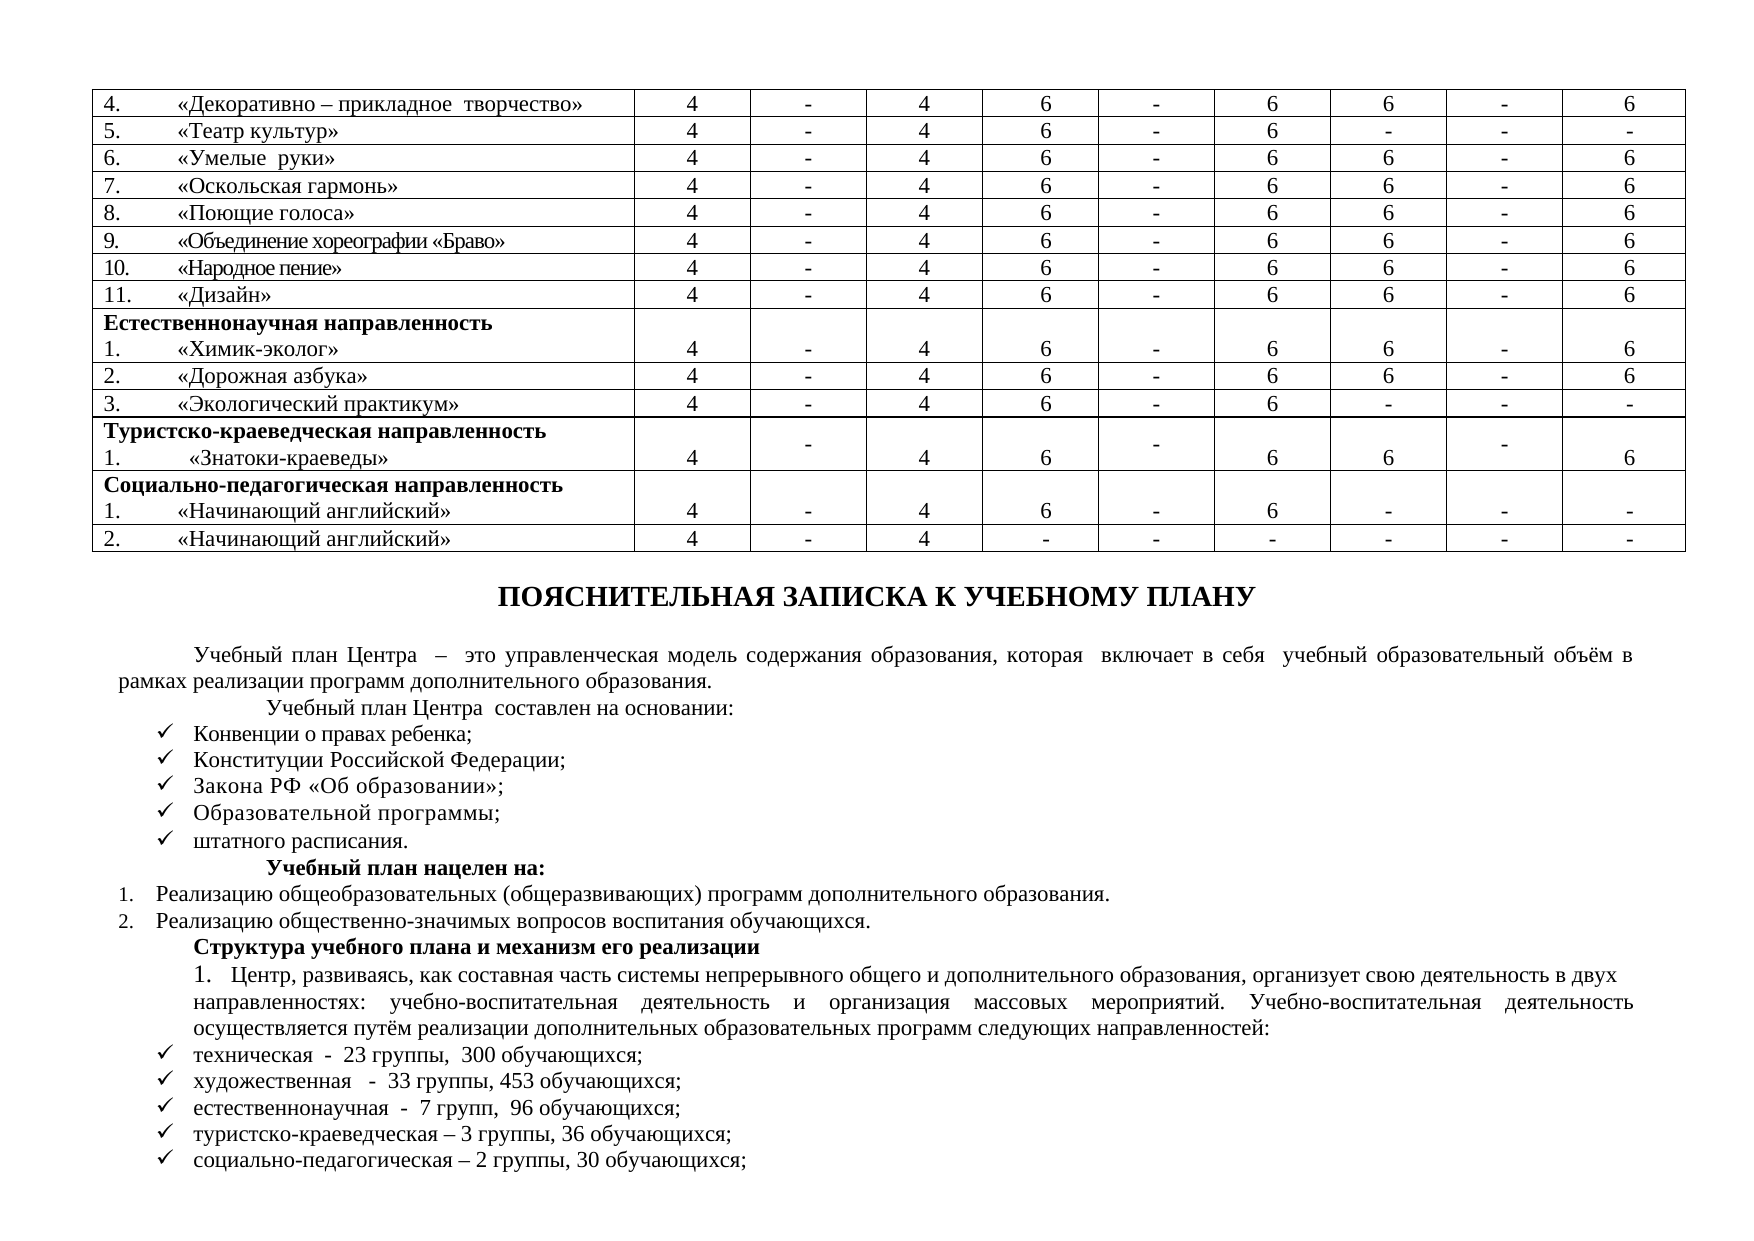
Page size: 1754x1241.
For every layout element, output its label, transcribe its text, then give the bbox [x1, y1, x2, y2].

table_cell - [751, 363, 866, 389]
table_cell 4 [867, 254, 982, 280]
text Учебный план Центра – это управленческая модель содержания образования, которая включает в себя учебный образовательный объём в рамках реализации программ дополнительного образования. [118, 641, 1636, 693]
list Реализацию общеобразовательных (общеразвивающих) программ дополнительного образования. [118, 880, 1636, 907]
table_cell - [1099, 90, 1214, 116]
table_cell - [751, 471, 866, 524]
list Конвенции о правах ребенка; [156, 720, 1636, 746]
table_cell 4 [635, 525, 750, 551]
table_cell 6 [1215, 281, 1330, 308]
table_cell - [1563, 525, 1685, 551]
list естественнонаучная - 7 групп, 96 обучающихся; [156, 1093, 1636, 1120]
table_cell - [751, 117, 866, 143]
table_cell «Дизайн» [93, 281, 634, 308]
table_cell - [751, 172, 866, 198]
list Центр, развиваясь, как составная часть системы непрерывного общего и дополнительного образования, организует свою деятельность в двух [193, 959, 1636, 988]
table_cell 6 [983, 309, 1098, 362]
table_cell 6 [1331, 363, 1446, 389]
table_cell 4 [635, 172, 750, 198]
table_cell 6 [1331, 199, 1446, 226]
table_cell 4 [635, 199, 750, 226]
table_cell 4 [867, 390, 982, 416]
table_cell - [1447, 525, 1562, 551]
table_cell «Декоративно – прикладное творчество» [93, 90, 634, 116]
table_cell «Объединение хореографии «Браво» [93, 227, 634, 253]
table_cell - [1447, 281, 1562, 308]
table_cell - [1331, 471, 1446, 524]
table_cell - [1099, 281, 1214, 308]
table_cell - [1099, 363, 1214, 389]
table_cell - [751, 418, 866, 470]
table_cell - [1447, 145, 1562, 171]
table_cell 6 [1563, 172, 1685, 198]
table_cell - [1099, 390, 1214, 416]
table_cell - [1447, 309, 1562, 362]
table_cell 6 [983, 418, 1098, 470]
table_cell 6 [1563, 145, 1685, 171]
list Реализацию общественно-значимых вопросов воспитания обучающихся. [118, 907, 1636, 933]
table_cell 6 [983, 199, 1098, 226]
table_cell 6 [1563, 227, 1685, 253]
list техническая - 23 группы, 300 обучающихся; [156, 1041, 1636, 1067]
text ПОЯСНИТЕЛЬНАЯ ЗАПИСКА к учебному плану [118, 579, 1636, 612]
table_cell - [1099, 525, 1214, 551]
table_cell - [751, 90, 866, 116]
table_cell 6 [1215, 363, 1330, 389]
table_cell «Поющие голоса» [93, 199, 634, 226]
table_cell - [1099, 172, 1214, 198]
table_cell 4 [635, 90, 750, 116]
table_cell 4 [867, 281, 982, 308]
table_cell 4 [635, 281, 750, 308]
table_cell 4 [867, 172, 982, 198]
table_cell 4 [867, 309, 982, 362]
table_cell 4 [635, 117, 750, 143]
text Учебный план нацелен на: [118, 854, 1636, 880]
list Конституции Российской Федерации; [156, 746, 1636, 773]
table_cell 4 [867, 145, 982, 171]
table_cell 4 [867, 363, 982, 389]
table_cell 6 [983, 145, 1098, 171]
list художественная - 33 группы, 453 обучающихся; [156, 1067, 1636, 1093]
table_cell «Театр культур» [93, 117, 634, 143]
text Структура учебного плана и механизм его реализации [118, 933, 1636, 959]
table_cell 6 [1215, 172, 1330, 198]
table_cell 6 [1215, 90, 1330, 116]
table_cell 6 [1215, 390, 1330, 416]
table_cell 6 [1331, 145, 1446, 171]
table_cell 4 [635, 254, 750, 280]
table_cell 6 [1331, 281, 1446, 308]
table_cell 6 [1215, 227, 1330, 253]
table_cell 6 [983, 281, 1098, 308]
table_cell - [1099, 418, 1214, 470]
table_cell - [1447, 390, 1562, 416]
list Образовательной программы; [156, 799, 1636, 825]
table_cell 6 [1563, 363, 1685, 389]
table_cell «Дорожная азбука» [93, 363, 634, 389]
list туристско-краеведческая – 3 группы, 36 обучающихся; [156, 1120, 1636, 1146]
table_cell 6 [1215, 418, 1330, 470]
table_cell - [1447, 199, 1562, 226]
table_cell - [1447, 418, 1562, 470]
table_cell 6 [983, 254, 1098, 280]
table_cell - [1563, 390, 1685, 416]
table_cell - [1099, 199, 1214, 226]
table_cell 6 [1563, 254, 1685, 280]
table_cell 6 [983, 227, 1098, 253]
table_cell - [751, 309, 866, 362]
table_cell Социально-педагогическая направленность «Начинающий английский» [93, 471, 634, 524]
table_cell 4 [867, 227, 982, 253]
table_cell - [1447, 227, 1562, 253]
table_cell 6 [1563, 90, 1685, 116]
table_cell 4 [635, 471, 750, 524]
table_cell - [1563, 117, 1685, 143]
table_cell 6 [1215, 309, 1330, 362]
table_cell «Умелые руки» [93, 145, 634, 171]
table_cell 4 [635, 145, 750, 171]
table_cell - [1331, 390, 1446, 416]
table_cell - [1447, 363, 1562, 389]
table_cell - [751, 254, 866, 280]
table_cell 6 [983, 390, 1098, 416]
table_cell 4 [867, 90, 982, 116]
table_cell - [1099, 254, 1214, 280]
list Закона РФ «Об образовании»; [156, 773, 1636, 799]
table_cell 6 [1215, 254, 1330, 280]
table_cell 6 [983, 172, 1098, 198]
table_cell - [1099, 309, 1214, 362]
table_cell - [1331, 525, 1446, 551]
table_cell 4 [867, 199, 982, 226]
list социально-педагогическая – 2 группы, 30 обучающихся; [156, 1146, 1636, 1173]
table_cell 4 [635, 227, 750, 253]
table_cell 4 [635, 418, 750, 470]
table_cell - [1447, 90, 1562, 116]
table_cell - [751, 227, 866, 253]
table_cell - [983, 525, 1098, 551]
table_cell 6 [1331, 172, 1446, 198]
table_cell 6 [1215, 117, 1330, 143]
table_cell - [1447, 172, 1562, 198]
table_cell 6 [1331, 90, 1446, 116]
table_cell - [1099, 227, 1214, 253]
table_cell 4 [867, 471, 982, 524]
table_cell 6 [1215, 471, 1330, 524]
table_cell 6 [983, 471, 1098, 524]
table_cell 6 [1563, 281, 1685, 308]
table_cell 4 [867, 418, 982, 470]
table_cell 4 [867, 117, 982, 143]
table_cell «Народное пение» [93, 254, 634, 280]
table_cell 4 [635, 390, 750, 416]
table_cell - [751, 525, 866, 551]
table_cell 6 [1215, 199, 1330, 226]
table_cell - [1215, 525, 1330, 551]
table_cell «Начинающий английский» [93, 525, 634, 551]
table_cell 6 [1563, 418, 1685, 470]
table_cell - [1447, 254, 1562, 280]
table_cell - [751, 390, 866, 416]
table_cell - [751, 145, 866, 171]
table_cell «Оскольская гармонь» [93, 172, 634, 198]
table_cell 6 [983, 363, 1098, 389]
table_cell 6 [1215, 145, 1330, 171]
table_cell 6 [1331, 418, 1446, 470]
table_cell 4 [635, 309, 750, 362]
table_cell «Экологический практикум» [93, 390, 634, 416]
table_cell Естественнонаучная направленность «Химик-эколог» [93, 309, 634, 362]
table_cell 6 [1563, 309, 1685, 362]
table_cell Туристско-краеведческая направленность «Знатоки-краеведы» [93, 418, 634, 470]
table_cell 6 [1331, 309, 1446, 362]
table_cell - [751, 281, 866, 308]
table_cell 6 [1331, 254, 1446, 280]
table_cell - [1099, 117, 1214, 143]
table_cell - [1099, 471, 1214, 524]
table_cell 4 [867, 525, 982, 551]
list штатного расписания. [156, 828, 1636, 854]
table_cell - [1331, 117, 1446, 143]
table_cell - [1099, 145, 1214, 171]
table_cell 6 [1563, 199, 1685, 226]
table_cell - [1563, 471, 1685, 524]
table_cell - [751, 199, 866, 226]
table_cell 6 [983, 90, 1098, 116]
table_cell 6 [983, 117, 1098, 143]
table_cell 6 [1331, 227, 1446, 253]
table_cell - [1447, 471, 1562, 524]
text направленностях: учебно-воспитательная деятельность и организация массовых мероприятий. Учебно-воспитательная деятельность осуществляется путём реализации дополнительных образовательных программ следующих направленностей: [193, 988, 1636, 1041]
table_cell - [1447, 117, 1562, 143]
table_cell 4 [635, 363, 750, 389]
text Учебный план Центра составлен на основании: [118, 693, 1636, 720]
